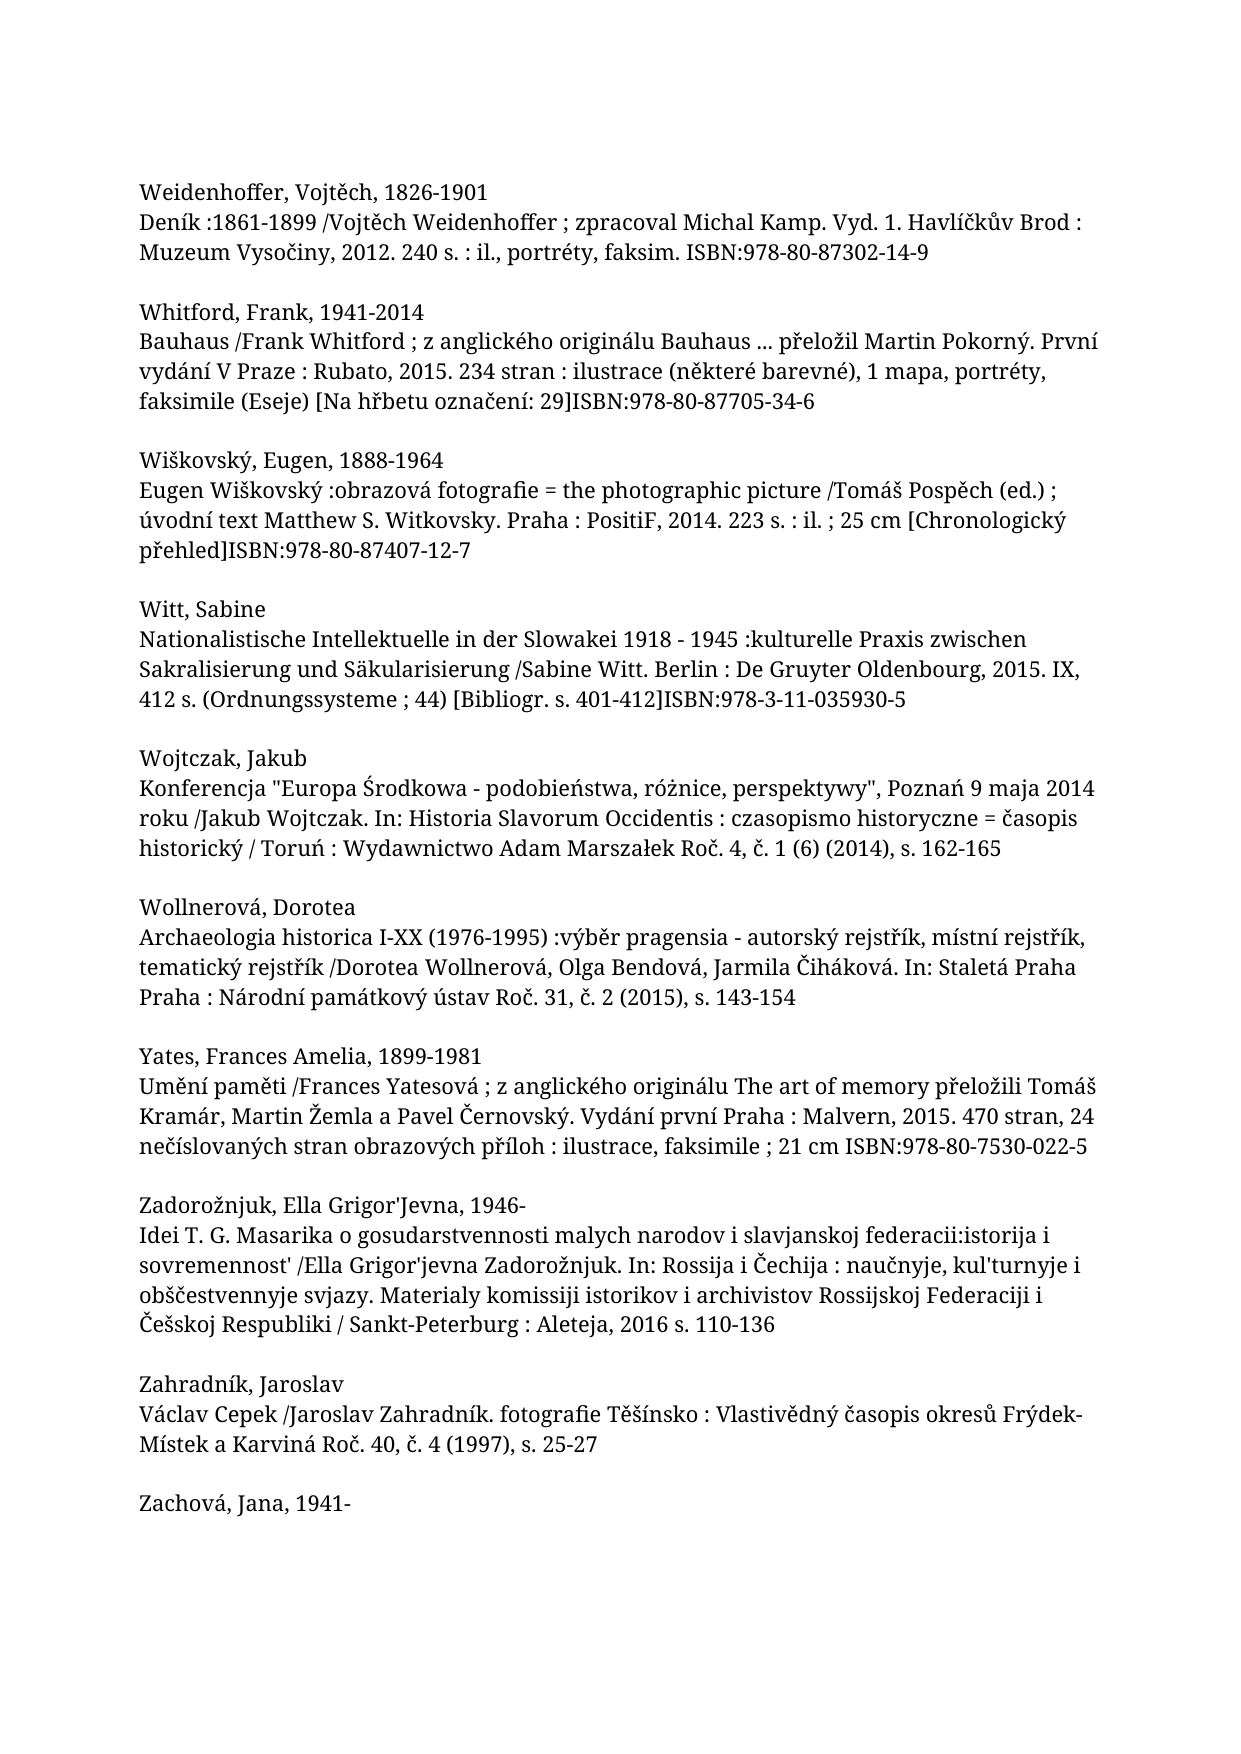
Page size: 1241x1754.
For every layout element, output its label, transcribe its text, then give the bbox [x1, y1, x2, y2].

text Wiškovský, Eugen, 1888-1964 [139, 446, 1101, 475]
text Deník :1861-1899 /Vojtěch Weidenhoffer ; zpracoval Michal Kamp. Vyd. 1. Havlíčkův Brod : Muzeum Vysočiny, 2012. 240 s. : il., portréty, faksim. ISBN:978-80-87302-14-9 [139, 207, 1101, 267]
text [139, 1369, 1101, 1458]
text Nationalistische Intellektuelle in der Slowakei 1918 - 1945 :kulturelle Praxis zwischen Sakralisierung und Säkularisierung /Sabine Witt. Berlin : De Gruyter Oldenbourg, 2015. IX, 412 s. (Ordnungssysteme ; 44) [Bibliogr. s. 401-412]ISBN:978-3-11-035930-5 [139, 624, 1101, 714]
text Bauhaus /Frank Whitford ; z anglického originálu Bauhaus ... přeložil Martin Pokorný. První vydání V Praze : Rubato, 2015. 234 stran : ilustrace (některé barevné), 1 mapa, portréty, faksimile (Eseje) [Na hřbetu označení: 29]ISBN:978-80-87705-34-6 [139, 326, 1101, 416]
text Eugen Wiškovský :obrazová fotografie = the photographic picture /Tomáš Pospěch (ed.) ; úvodní text Matthew S. Witkovsky. Praha : PositiF, 2014. 223 s. : il. ; 25 cm [Chronologický přehled]ISBN:978-80-87407-12-7 [139, 475, 1101, 565]
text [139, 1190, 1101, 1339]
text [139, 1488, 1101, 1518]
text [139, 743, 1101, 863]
text Weidenhoffer, Vojtěch, 1826-1901 [139, 177, 1101, 207]
text Witt, Sabine [139, 594, 1101, 624]
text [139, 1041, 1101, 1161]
text Whitford, Frank, 1941-2014 [139, 297, 1101, 326]
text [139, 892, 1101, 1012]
